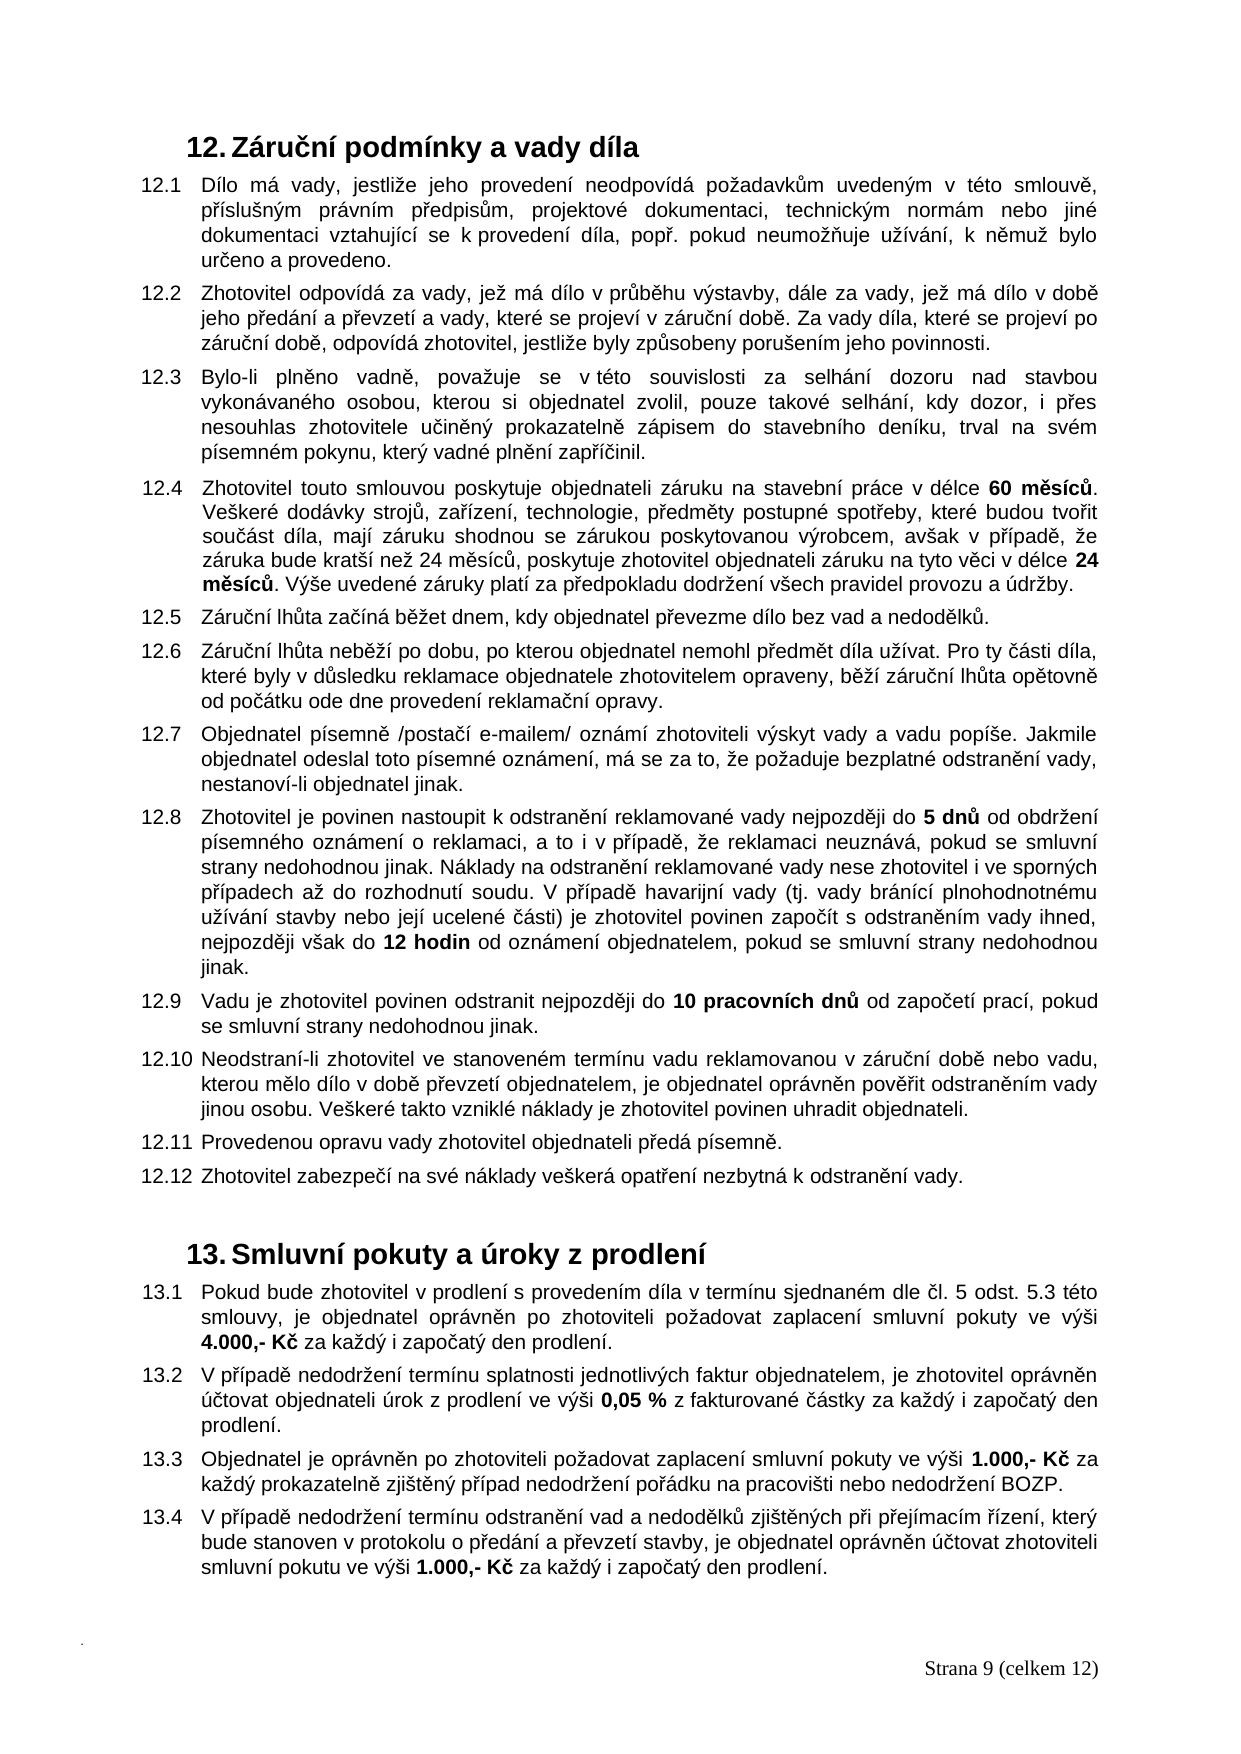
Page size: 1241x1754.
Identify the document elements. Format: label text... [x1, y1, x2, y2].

subtitle V případě nedodržení termínu odstranění vad a nedodělků zjištěných při přejímacím řízení, který bude stanoven v protokolu o předání a převzetí stavby, je objednatel oprávněn účtovat zhotoviteli smluvní pokutu ve výši 1.000,- Kč za každý i započatý den prodlení. [142, 1504, 1098, 1579]
subtitle Objednatel písemně /postačí e-mailem/ oznámí zhotoviteli výskyt vady a vadu popíše. Jakmile objednatel odeslal toto písemné oznámení, má se za to, že požaduje bezplatné odstranění vady, nestanoví-li objednatel jinak. [141, 721, 1098, 796]
subtitle Bylo-li plněno vadně, považuje se v této souvislosti za selhání dozoru nad stavbou vykonávaného osobou, kterou si objednatel zvolil, pouze takové selhání, kdy dozor, i přes nesouhlas zhotovitele učiněný prokazatelně zápisem do stavebního deníku, trval na svém písemném pokynu, který vadné plnění zapříčinil. [141, 363, 1098, 463]
subtitle Záruční lhůta neběží po dobu, po kterou objednatel nemohl předmět díla užívat. Pro ty části díla, které byly v důsledku reklamace objednatele zhotovitelem opraveny, běží záruční lhůta opětovně od počátku ode dne provedení reklamační opravy. [141, 637, 1098, 712]
subtitle Zhotovitel zabezpečí na své náklady veškerá opatření nezbytná k odstranění vady. [141, 1162, 1098, 1187]
subtitle Dílo má vady, jestliže jeho provedení neodpovídá požadavkům uvedeným v této smlouvě, příslušným právním předpisům, projektové dokumentaci, technickým normám nebo jiné dokumentaci vztahující se k provedení díla, popř. pokud neumožňuje užívání, k němuž bylo určeno a provedeno. [141, 172, 1098, 272]
subtitle Pokud bude zhotovitel v prodlení s provedením díla v termínu sjednaném dle čl. 5 odst. 5.3 této smlouvy, je objednatel oprávněn po zhotoviteli požadovat zaplacení smluvní pokuty ve výši 4.000,- Kč za každý i započatý den prodlení. [142, 1279, 1098, 1354]
subtitle Zhotovitel je povinen nastoupit k odstranění reklamované vady nejpozději do 5 dnů od obdržení písemného oznámení o reklamaci, a to i v případě, že reklamaci neuznává, pokud se smluvní strany nedohodnou jinak. Náklady na odstranění reklamované vady nese zhotovitel i ve sporných případech až do rozhodnutí soudu. V případě havarijní vady (tj. vady bránící plnohodnotnému užívání stavby nebo její ucelené části) je zhotovitel povinen započít s odstraněním vady ihned, nejpozději však do 12 hodin od oznámení objednatelem, pokud se smluvní strany nedohodnou jinak. [141, 804, 1098, 979]
subtitle Provedenou opravu vady zhotovitel objednateli předá písemně. [141, 1129, 1098, 1154]
subtitle Neodstraní-li zhotovitel ve stanoveném termínu vadu reklamovanou v záruční době nebo vadu, kterou mělo dílo v době převzetí objednatelem, je objednatel oprávněn pověřit odstraněním vady jinou osobu. Veškeré takto vzniklé náklady je zhotovitel povinen uhradit objednateli. [141, 1046, 1098, 1121]
subtitle Záruční lhůta začíná běžet dnem, kdy objednatel převezme dílo bez vad a nedodělků. [141, 604, 1098, 629]
subtitle Zhotovitel odpovídá za vady, jež má dílo v průběhu výstavby, dále za vady, jež má dílo v době jeho předání a převzetí a vady, které se projeví v záruční době. Za vady díla, které se projeví po záruční době, odpovídá zhotovitel, jestliže byly způsobeny porušením jeho povinnosti. [141, 280, 1098, 355]
subtitle Vadu je zhotovitel povinen odstranit nejpozději do 10 pracovních dnů od započetí prací, pokud se smluvní strany nedohodnou jinak. [141, 987, 1098, 1037]
subtitle V případě nedodržení termínu splatnosti jednotlivých faktur objednatelem, je zhotovitel oprávněn účtovat objednateli úrok z prodlení ve výši 0,05 % z fakturované částky za každý i započatý den prodlení. [142, 1362, 1098, 1437]
subtitle Záruční podmínky a vady díla [186, 130, 1098, 163]
subtitle Smluvní pokuty a úroky z prodlení [186, 1237, 1098, 1271]
subtitle Objednatel je oprávněn po zhotoviteli požadovat zaplacení smluvní pokuty ve výši 1.000,- Kč za každý prokazatelně zjištěný případ nedodržení pořádku na pracovišti nebo nedodržení BOZP. [142, 1446, 1098, 1496]
subtitle Zhotovitel touto smlouvou poskytuje objednateli záruku na stavební práce v délce 60 měsíců. Veškeré dodávky strojů, zařízení, technologie, předměty postupné spotřeby, které budou tvořit součást díla, mají záruku shodnou se zárukou poskytovanou výrobcem, avšak v případě, že záruka bude kratší než 24 měsíců, poskytuje zhotovitel objednateli záruku na tyto věci v délce 24 měsíců. Výše uvedené záruky platí za předpokladu dodržení všech pravidel provozu a údržby. [142, 476, 1098, 596]
